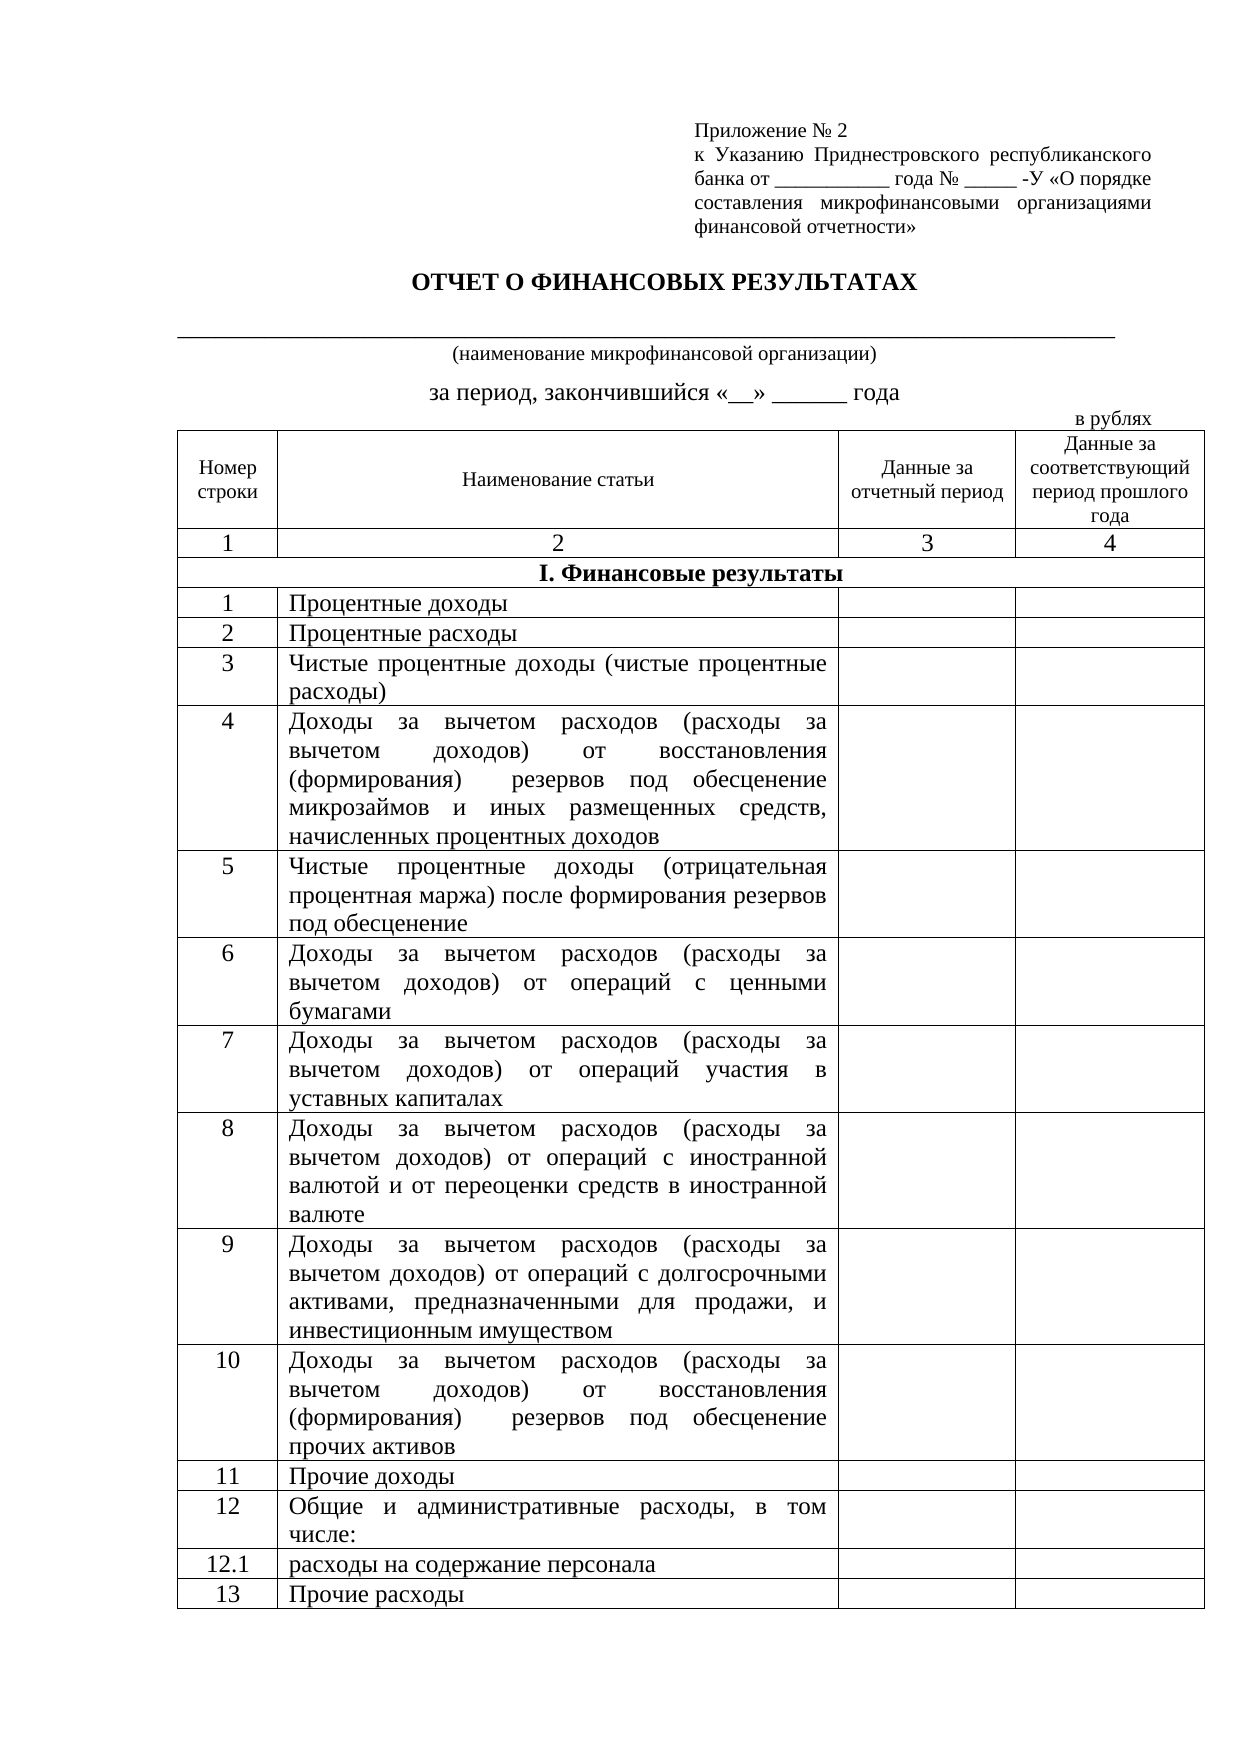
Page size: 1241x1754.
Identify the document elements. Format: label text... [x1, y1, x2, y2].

table_cell [1016, 648, 1204, 705]
table_cell 11 [178, 1461, 277, 1490]
table_cell 3 [839, 529, 1015, 557]
table_cell 13 [178, 1579, 277, 1608]
table_header Наименование статьи [278, 431, 838, 527]
table_cell [1016, 1026, 1204, 1112]
table_cell Прочие расходы [278, 1579, 838, 1608]
text за период, закончившийся «__» ______ года [177, 377, 1152, 406]
table_cell Прочие доходы [278, 1461, 838, 1490]
table_cell 10 [178, 1345, 277, 1460]
table_header Данные за соответствующий период прошлого года [1016, 431, 1204, 527]
table_cell 1 [178, 529, 277, 557]
table_cell [1016, 618, 1204, 647]
table_header Данные за отчетный период [839, 431, 1015, 527]
table_cell [839, 1113, 1015, 1228]
table_cell [839, 938, 1015, 1024]
table_cell Общие и административные расходы, в том числе: [278, 1491, 838, 1548]
table_cell [839, 1491, 1015, 1548]
table_cell [839, 1549, 1015, 1578]
table_cell 3 [178, 648, 277, 705]
text к Указанию Приднестровского республиканского банка от ___________ года № _____ -У «О порядке составления микрофинансовыми организациями финансовой отчетности» [694, 142, 1152, 238]
table_cell 8 [178, 1113, 277, 1228]
table_cell [1016, 1229, 1204, 1344]
table_cell Чистые процентные доходы (отрицательная процентная маржа) после формирования резервов под обесценение [278, 851, 838, 937]
table_cell [1016, 938, 1204, 1024]
table_cell [839, 618, 1015, 647]
table_cell [839, 1026, 1015, 1112]
table_cell I. Финансовые результаты [178, 558, 1204, 587]
table_cell [1016, 1579, 1204, 1608]
table_cell Чистые процентные доходы (чистые процентные расходы) [278, 648, 838, 705]
table_cell [839, 1229, 1015, 1344]
table_cell Процентные доходы [278, 588, 838, 617]
table_cell [1016, 588, 1204, 617]
table_cell [839, 851, 1015, 937]
table_cell [1016, 1461, 1204, 1490]
text ОТЧЕТ О ФИНАНСОВЫХ РЕЗУЛЬТАТАХ [177, 267, 1152, 296]
table_cell Доходы за вычетом расходов (расходы за вычетом доходов) от операций с ценными бумагами [278, 938, 838, 1024]
table_cell 12 [178, 1491, 277, 1548]
table_cell Доходы за вычетом расходов (расходы за вычетом доходов) от восстановления (формирования) резервов под обесценение прочих активов [278, 1345, 838, 1460]
table_cell Доходы за вычетом расходов (расходы за вычетом доходов) от операций с долгосрочными активами, предназначенными для продажи, и инвестиционным имуществом [278, 1229, 838, 1344]
table_cell [1016, 851, 1204, 937]
table_cell 9 [178, 1229, 277, 1344]
table_cell [1016, 1345, 1204, 1460]
table_cell [839, 588, 1015, 617]
table_cell [1016, 706, 1204, 850]
table_cell Доходы за вычетом расходов (расходы за вычетом доходов) от операций участия в уставных капиталах [278, 1026, 838, 1112]
table_cell [839, 1345, 1015, 1460]
table_header Номер строки [178, 431, 277, 527]
table_cell 4 [178, 706, 277, 850]
table_cell 7 [178, 1026, 277, 1112]
table_cell Процентные расходы [278, 618, 838, 647]
table_cell Доходы за вычетом расходов (расходы за вычетом доходов) от восстановления (формирования) резервов под обесценение микрозаймов и иных размещенных средств, начисленных процентных доходов [278, 706, 838, 850]
text Приложение № 2 [694, 118, 1152, 142]
table_cell Доходы за вычетом расходов (расходы за вычетом доходов) от операций с иностранной валютой и от переоценки средств в иностранной валюте [278, 1113, 838, 1228]
text (наименование микрофинансовой организации) [177, 341, 1152, 365]
text в рублях [177, 406, 1152, 430]
table_cell 6 [178, 938, 277, 1024]
table_cell 5 [178, 851, 277, 937]
table_cell 12.1 [178, 1549, 277, 1578]
table_cell [839, 706, 1015, 850]
table_cell расходы на содержание персонала [278, 1549, 838, 1578]
text ___________________________________________________________________________ [177, 312, 1152, 341]
table_cell 2 [278, 529, 838, 557]
table_cell [1016, 1549, 1204, 1578]
table_cell [1016, 1113, 1204, 1228]
table_cell [839, 1461, 1015, 1490]
table_cell [1016, 1491, 1204, 1548]
table_cell 1 [178, 588, 277, 617]
table_cell [839, 648, 1015, 705]
table_cell [839, 1579, 1015, 1608]
table_cell 4 [1016, 529, 1204, 557]
table_cell 2 [178, 618, 277, 647]
